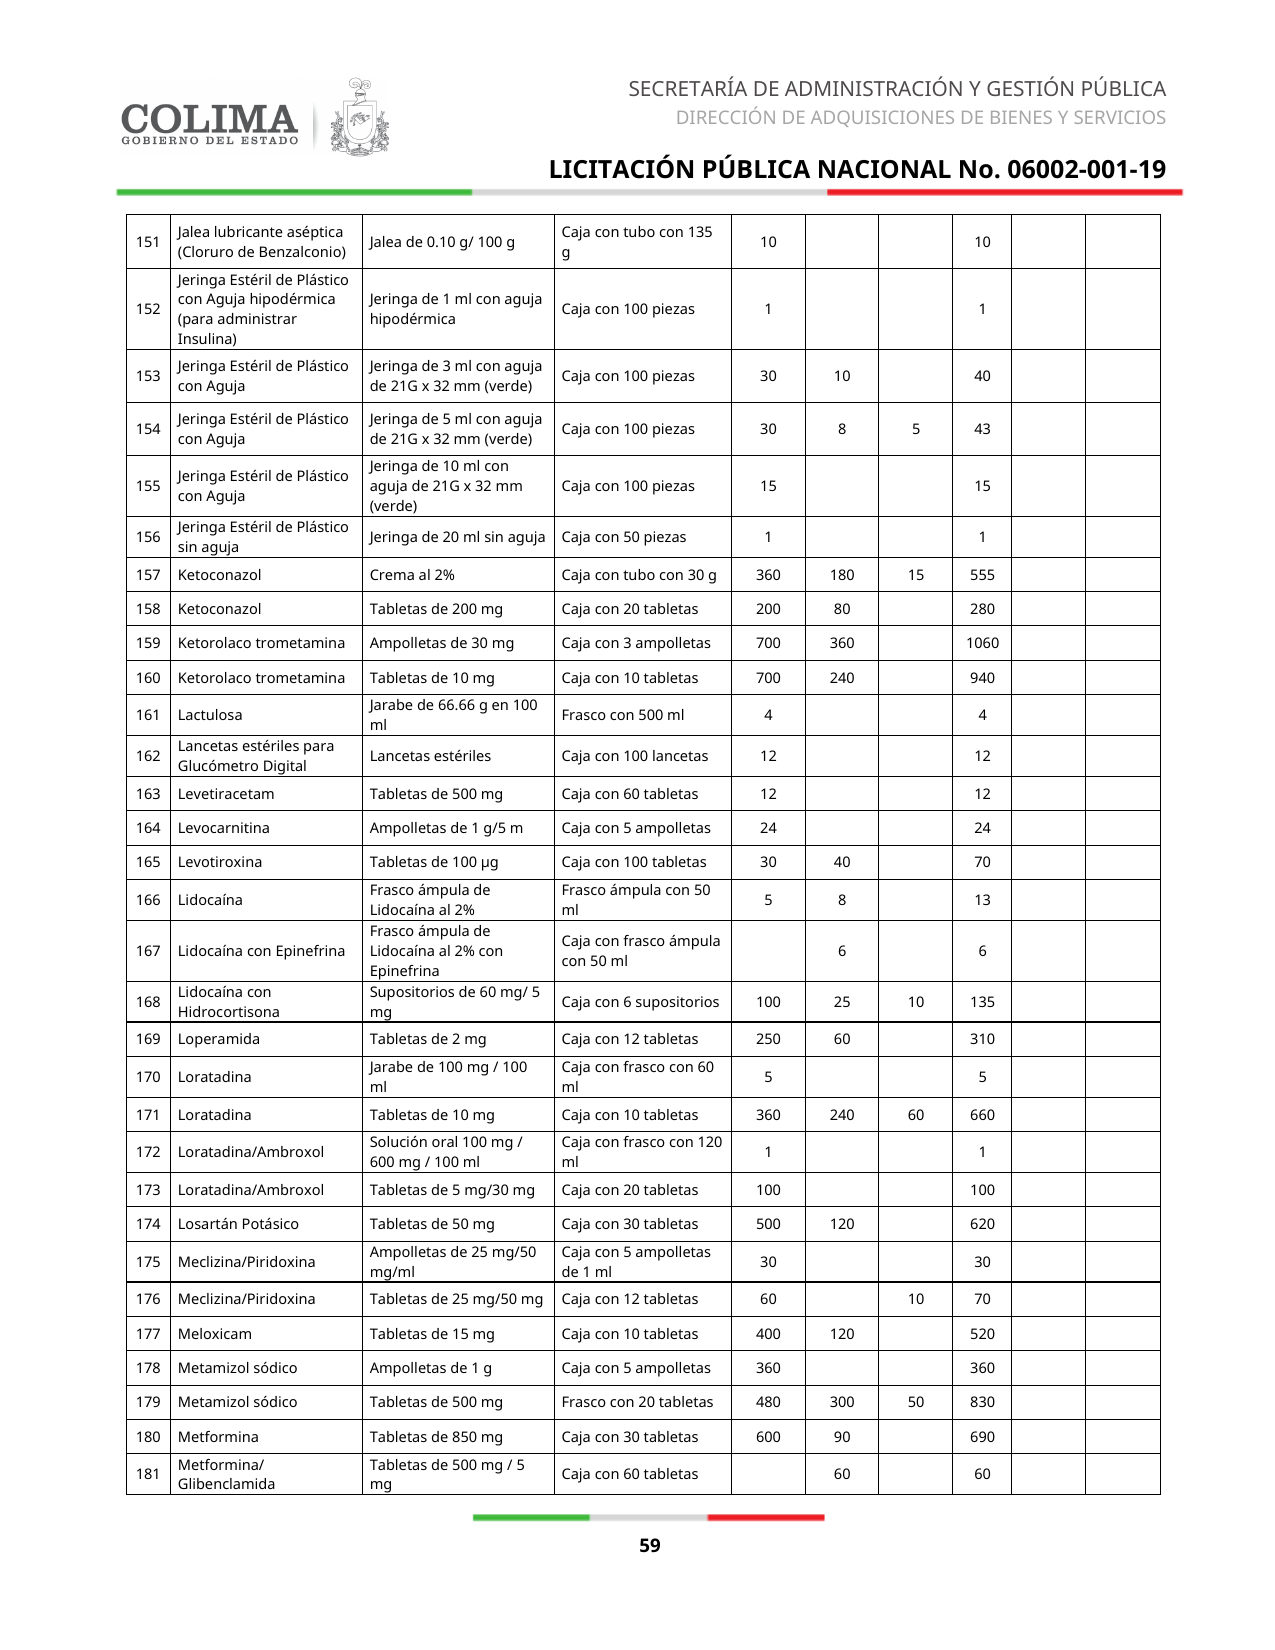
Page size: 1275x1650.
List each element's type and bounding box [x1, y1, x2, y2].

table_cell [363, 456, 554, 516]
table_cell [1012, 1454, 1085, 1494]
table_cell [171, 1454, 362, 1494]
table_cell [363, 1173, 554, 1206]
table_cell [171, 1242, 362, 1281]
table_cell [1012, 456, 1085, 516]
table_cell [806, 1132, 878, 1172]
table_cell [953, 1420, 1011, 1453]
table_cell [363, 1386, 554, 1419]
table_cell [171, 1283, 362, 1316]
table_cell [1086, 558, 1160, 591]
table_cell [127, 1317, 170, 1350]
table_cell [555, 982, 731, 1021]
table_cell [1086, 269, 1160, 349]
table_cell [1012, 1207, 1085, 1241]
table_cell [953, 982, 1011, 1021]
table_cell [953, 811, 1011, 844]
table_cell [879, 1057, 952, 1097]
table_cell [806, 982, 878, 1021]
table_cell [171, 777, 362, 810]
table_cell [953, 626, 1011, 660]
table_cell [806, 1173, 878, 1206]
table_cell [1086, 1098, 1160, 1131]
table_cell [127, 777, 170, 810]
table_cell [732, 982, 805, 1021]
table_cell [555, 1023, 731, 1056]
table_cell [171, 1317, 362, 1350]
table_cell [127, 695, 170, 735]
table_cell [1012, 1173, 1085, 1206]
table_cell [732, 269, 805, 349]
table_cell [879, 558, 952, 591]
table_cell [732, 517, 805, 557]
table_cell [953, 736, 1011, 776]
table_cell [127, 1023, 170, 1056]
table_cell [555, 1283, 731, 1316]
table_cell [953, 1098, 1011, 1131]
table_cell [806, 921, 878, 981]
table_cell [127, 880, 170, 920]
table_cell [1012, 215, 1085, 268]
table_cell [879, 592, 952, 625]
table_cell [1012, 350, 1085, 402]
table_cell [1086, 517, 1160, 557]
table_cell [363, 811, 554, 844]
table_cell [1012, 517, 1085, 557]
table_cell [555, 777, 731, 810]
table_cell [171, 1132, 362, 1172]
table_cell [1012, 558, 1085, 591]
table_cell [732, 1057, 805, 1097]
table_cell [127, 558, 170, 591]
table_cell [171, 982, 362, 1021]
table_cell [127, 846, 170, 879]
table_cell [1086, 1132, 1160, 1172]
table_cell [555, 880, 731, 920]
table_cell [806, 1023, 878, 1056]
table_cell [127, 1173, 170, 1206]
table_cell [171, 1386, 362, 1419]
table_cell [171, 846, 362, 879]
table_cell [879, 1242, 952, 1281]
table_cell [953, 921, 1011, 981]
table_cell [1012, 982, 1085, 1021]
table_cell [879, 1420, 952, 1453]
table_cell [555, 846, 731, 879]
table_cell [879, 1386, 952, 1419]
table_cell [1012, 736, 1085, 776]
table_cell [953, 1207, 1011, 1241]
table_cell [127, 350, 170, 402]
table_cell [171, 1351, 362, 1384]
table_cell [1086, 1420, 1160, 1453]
picture [120, 76, 389, 157]
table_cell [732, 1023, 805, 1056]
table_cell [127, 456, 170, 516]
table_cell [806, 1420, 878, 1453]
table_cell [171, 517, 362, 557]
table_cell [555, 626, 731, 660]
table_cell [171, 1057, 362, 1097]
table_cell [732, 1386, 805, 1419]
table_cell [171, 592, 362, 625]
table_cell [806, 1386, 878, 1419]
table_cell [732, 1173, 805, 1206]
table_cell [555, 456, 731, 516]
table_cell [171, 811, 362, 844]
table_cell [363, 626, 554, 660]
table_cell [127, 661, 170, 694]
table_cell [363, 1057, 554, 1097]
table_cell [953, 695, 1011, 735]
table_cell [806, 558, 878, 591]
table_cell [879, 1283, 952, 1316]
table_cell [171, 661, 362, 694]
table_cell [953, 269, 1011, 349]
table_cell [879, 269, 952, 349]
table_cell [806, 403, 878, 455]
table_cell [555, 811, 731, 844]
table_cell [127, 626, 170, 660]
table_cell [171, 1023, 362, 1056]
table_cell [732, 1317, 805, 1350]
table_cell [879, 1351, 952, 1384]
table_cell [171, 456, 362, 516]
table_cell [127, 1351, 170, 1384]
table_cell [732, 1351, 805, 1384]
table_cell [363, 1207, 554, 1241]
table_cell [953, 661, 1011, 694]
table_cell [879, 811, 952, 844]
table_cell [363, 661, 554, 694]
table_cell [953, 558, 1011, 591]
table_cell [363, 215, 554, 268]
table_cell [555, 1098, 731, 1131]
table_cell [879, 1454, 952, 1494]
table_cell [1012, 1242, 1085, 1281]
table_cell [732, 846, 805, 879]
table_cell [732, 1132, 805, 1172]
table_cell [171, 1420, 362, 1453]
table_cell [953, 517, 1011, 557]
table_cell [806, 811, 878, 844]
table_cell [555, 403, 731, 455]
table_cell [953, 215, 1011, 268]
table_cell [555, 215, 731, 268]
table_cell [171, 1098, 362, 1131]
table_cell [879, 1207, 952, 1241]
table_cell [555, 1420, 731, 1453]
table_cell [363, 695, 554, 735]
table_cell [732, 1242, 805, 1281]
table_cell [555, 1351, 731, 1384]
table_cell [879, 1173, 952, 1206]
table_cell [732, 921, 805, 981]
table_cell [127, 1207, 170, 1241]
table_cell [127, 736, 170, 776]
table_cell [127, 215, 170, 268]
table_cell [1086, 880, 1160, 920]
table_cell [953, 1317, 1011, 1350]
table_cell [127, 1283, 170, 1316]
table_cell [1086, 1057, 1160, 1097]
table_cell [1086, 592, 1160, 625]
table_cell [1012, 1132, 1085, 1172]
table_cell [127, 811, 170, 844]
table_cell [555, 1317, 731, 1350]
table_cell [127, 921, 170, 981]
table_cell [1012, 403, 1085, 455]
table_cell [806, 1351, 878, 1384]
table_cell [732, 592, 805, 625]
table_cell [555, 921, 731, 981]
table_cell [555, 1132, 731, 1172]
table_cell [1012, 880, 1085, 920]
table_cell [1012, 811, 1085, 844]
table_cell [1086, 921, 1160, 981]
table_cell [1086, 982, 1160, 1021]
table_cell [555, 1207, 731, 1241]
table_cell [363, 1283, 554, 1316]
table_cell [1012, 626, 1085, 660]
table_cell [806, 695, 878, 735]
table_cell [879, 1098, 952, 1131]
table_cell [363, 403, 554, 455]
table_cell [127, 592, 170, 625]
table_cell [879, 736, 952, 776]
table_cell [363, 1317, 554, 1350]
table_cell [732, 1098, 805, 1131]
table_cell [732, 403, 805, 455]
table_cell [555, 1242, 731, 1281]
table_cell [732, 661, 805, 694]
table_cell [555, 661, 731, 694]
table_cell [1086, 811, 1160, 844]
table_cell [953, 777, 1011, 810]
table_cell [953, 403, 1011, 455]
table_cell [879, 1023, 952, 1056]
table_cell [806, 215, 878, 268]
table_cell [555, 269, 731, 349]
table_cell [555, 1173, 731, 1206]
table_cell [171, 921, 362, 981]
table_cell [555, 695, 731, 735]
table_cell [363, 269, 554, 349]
picture [111, 183, 1189, 204]
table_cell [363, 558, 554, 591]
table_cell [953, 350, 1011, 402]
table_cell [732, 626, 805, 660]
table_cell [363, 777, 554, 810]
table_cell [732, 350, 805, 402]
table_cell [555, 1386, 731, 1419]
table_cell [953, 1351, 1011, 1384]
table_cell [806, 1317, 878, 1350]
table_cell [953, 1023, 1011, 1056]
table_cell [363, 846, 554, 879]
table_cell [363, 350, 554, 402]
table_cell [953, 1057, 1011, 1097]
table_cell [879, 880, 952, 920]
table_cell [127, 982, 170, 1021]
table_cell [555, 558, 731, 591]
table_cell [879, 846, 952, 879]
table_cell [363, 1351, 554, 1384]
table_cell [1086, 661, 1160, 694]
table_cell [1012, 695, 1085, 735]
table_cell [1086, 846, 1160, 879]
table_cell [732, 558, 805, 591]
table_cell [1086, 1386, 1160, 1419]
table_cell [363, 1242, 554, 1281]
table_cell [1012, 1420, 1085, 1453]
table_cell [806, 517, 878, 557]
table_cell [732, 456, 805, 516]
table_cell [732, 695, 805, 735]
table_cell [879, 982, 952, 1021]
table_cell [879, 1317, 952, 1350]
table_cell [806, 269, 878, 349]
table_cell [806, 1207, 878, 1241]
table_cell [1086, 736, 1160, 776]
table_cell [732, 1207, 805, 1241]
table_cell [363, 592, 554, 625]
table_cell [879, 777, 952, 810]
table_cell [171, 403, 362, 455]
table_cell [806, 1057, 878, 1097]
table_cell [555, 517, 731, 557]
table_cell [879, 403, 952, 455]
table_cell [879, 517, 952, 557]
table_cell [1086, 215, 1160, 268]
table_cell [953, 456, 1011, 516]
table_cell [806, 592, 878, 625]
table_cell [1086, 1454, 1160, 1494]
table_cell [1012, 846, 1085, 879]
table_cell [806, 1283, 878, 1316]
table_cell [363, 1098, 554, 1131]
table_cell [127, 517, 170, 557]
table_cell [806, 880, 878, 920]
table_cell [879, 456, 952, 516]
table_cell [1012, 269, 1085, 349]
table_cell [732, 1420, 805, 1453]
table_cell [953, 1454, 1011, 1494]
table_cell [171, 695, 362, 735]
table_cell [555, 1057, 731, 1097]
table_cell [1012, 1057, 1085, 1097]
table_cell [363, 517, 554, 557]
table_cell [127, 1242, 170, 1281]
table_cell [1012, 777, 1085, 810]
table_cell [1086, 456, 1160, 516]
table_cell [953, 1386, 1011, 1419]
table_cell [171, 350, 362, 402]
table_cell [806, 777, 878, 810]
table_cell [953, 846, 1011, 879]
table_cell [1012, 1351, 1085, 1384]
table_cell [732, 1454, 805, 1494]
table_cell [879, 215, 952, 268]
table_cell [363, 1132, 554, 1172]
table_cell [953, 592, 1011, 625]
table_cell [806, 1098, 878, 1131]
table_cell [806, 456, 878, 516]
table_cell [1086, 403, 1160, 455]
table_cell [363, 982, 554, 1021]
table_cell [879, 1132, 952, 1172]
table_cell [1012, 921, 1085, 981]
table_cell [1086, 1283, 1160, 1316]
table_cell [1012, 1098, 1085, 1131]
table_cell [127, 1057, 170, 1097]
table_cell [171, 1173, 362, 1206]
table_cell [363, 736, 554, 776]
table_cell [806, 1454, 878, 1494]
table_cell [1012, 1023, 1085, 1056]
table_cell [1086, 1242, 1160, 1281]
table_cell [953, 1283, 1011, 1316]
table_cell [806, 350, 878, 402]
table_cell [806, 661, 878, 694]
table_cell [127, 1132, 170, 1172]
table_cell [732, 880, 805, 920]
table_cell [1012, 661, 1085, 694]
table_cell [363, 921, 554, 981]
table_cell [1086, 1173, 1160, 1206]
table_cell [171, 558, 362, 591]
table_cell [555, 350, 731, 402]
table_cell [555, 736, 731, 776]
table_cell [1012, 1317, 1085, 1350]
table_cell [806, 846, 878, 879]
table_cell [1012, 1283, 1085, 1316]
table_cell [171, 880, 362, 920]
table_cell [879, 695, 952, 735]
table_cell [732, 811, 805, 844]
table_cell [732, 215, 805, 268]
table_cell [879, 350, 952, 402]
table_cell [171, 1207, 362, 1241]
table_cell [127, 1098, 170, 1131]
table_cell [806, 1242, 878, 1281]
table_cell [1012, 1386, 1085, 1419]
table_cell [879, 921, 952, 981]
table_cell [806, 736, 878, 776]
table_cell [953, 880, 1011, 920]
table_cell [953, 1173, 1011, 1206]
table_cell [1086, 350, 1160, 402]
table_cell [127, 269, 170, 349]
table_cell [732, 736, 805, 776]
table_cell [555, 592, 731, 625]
picture [472, 1503, 828, 1528]
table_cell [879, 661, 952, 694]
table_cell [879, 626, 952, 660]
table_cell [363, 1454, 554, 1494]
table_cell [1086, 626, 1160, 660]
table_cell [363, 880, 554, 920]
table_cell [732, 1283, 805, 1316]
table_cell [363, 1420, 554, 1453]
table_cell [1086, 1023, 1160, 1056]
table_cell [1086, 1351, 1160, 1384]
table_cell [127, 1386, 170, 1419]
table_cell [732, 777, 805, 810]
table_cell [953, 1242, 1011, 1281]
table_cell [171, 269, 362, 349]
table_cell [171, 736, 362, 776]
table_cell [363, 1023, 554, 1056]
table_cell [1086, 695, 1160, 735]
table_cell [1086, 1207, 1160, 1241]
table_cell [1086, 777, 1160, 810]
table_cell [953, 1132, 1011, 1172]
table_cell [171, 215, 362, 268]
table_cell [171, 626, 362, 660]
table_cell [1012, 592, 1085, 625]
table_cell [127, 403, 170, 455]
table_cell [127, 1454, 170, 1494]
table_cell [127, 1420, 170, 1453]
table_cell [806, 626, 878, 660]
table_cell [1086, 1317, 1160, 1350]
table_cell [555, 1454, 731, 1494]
